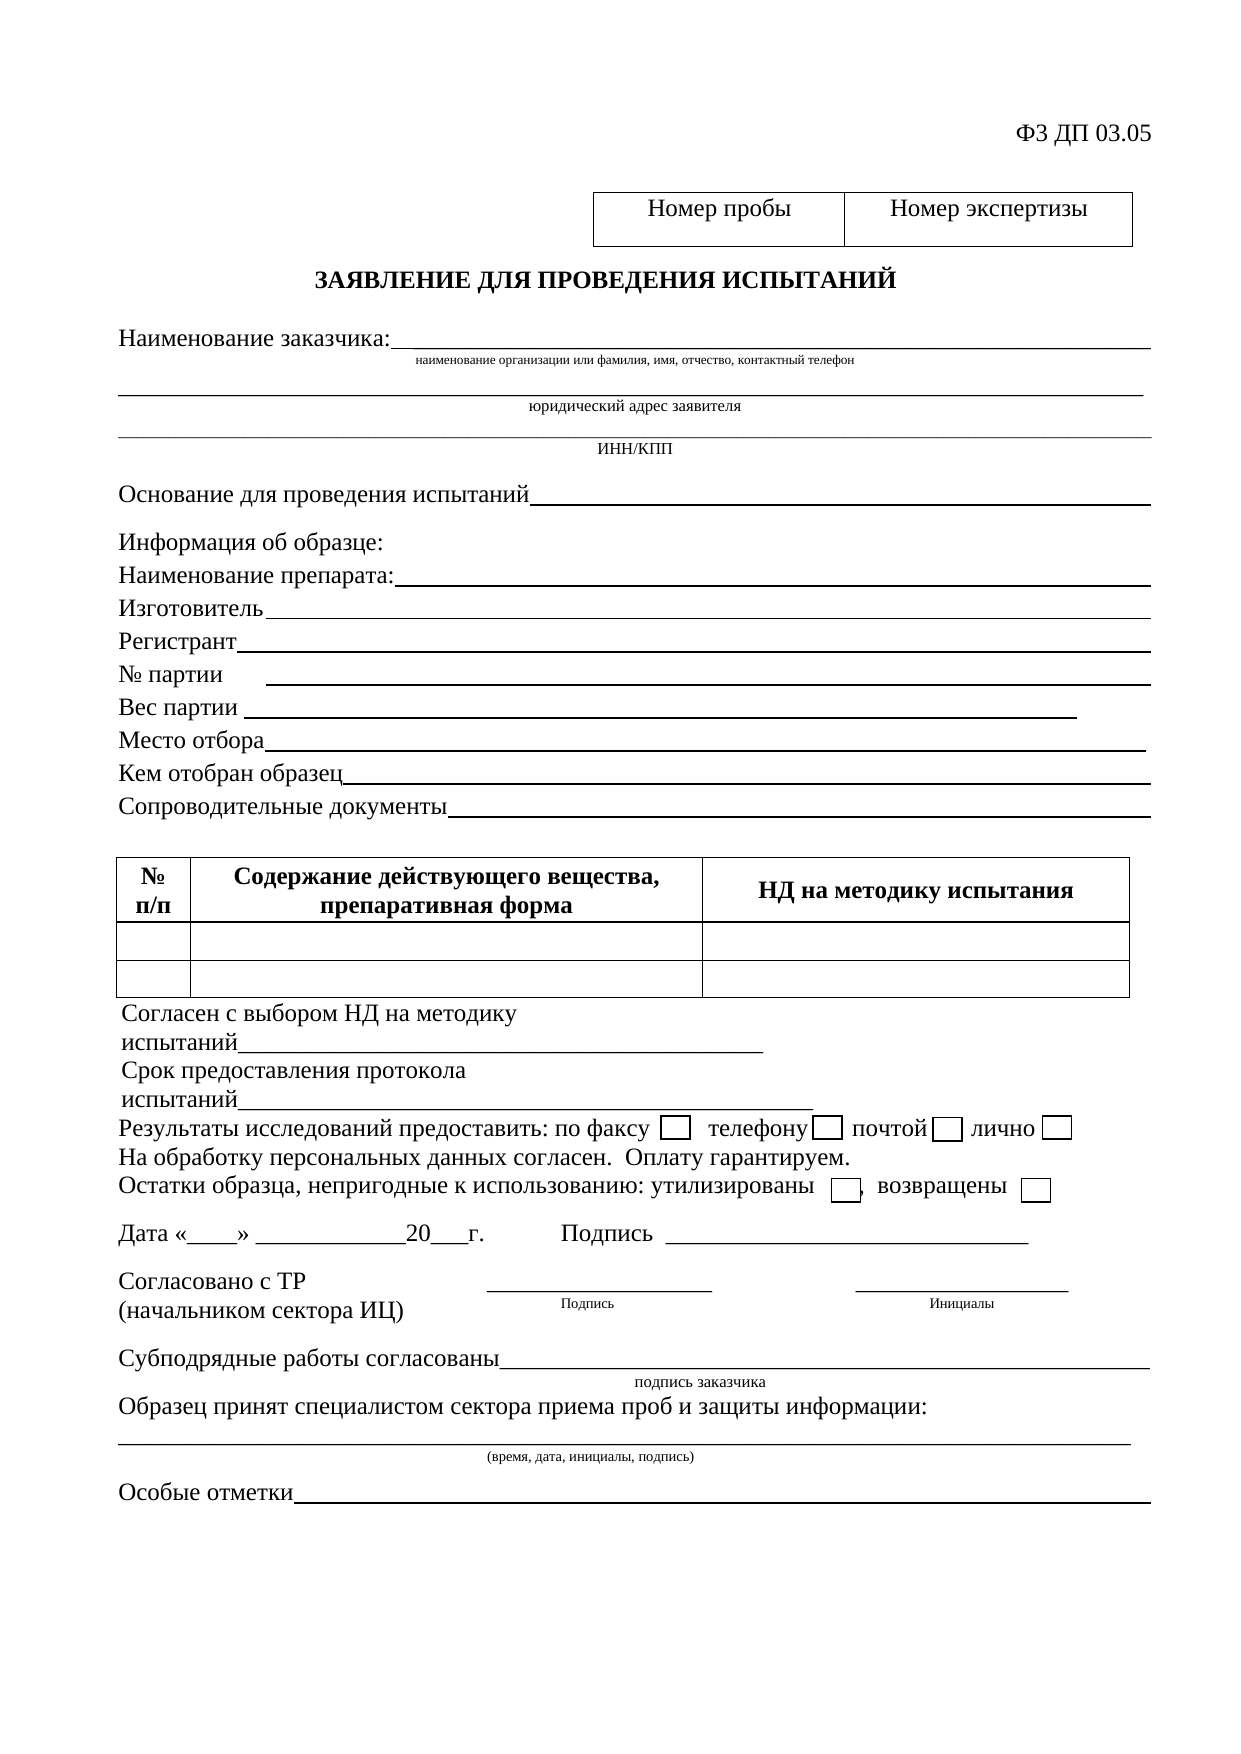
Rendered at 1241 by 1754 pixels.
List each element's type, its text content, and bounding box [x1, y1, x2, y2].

table_cell [703, 923, 1129, 960]
text № партии [118, 659, 1152, 688]
text Согласовано с ТР __________________ _________________ [118, 1266, 1152, 1295]
text Результаты исследований предоставить: по факсу телефону почтой лично [118, 1113, 1152, 1142]
table_cell Согласен с выбором НД на методику испытаний__________________________________________ Срок предоставления протокола испытаний______________________________________________ [110, 997, 1143, 1113]
text Основание для проведения испытаний [118, 479, 1152, 508]
text Остатки образца, непригодные к использованию: утилизированы , возвращены [118, 1170, 1152, 1199]
text подпись заказчика [561, 1372, 1152, 1391]
text Субподрядные работы согласованы____________________________________________________ [118, 1343, 1152, 1372]
table_cell [703, 961, 1129, 997]
text Регистрант [118, 626, 1152, 655]
table_header № п/п [117, 858, 190, 921]
table_header Номер пробы [594, 193, 844, 246]
text __________________________________________________________________________________ [118, 378, 1152, 397]
text Изготовитель [118, 593, 1152, 622]
text Сопроводительные документы [118, 791, 1152, 820]
text Место отбора ______________________________________________________________________ [118, 725, 1152, 754]
text Наименование заказчика: ___________________________________________________________ [118, 323, 1152, 352]
table_header Содержание действующего вещества, препаративная форма [191, 858, 702, 921]
text (время, дата, инициалы, подпись) [413, 1448, 1152, 1477]
text Образец принят специалистом сектора приема проб и защиты информации: [118, 1391, 1152, 1419]
table_header Номер экспертизы [845, 193, 1132, 246]
text Информация об образце: [118, 527, 1152, 556]
text юридический адрес заявителя [118, 397, 1152, 416]
table_cell [117, 961, 190, 997]
table_cell [117, 923, 190, 960]
table_cell [191, 961, 702, 997]
text (начальником сектора ИЦ) Подпись Инициалы [118, 1295, 1152, 1324]
text наименование организации или фамилия, имя, отчество, контактный телефон [118, 352, 1152, 378]
text Особые отметки [118, 1477, 1152, 1539]
text Вес партии [118, 692, 1152, 721]
table_header НД на методику испытания [703, 858, 1129, 921]
text На обработку персональных данных согласен. Оплату гарантируем. [118, 1142, 1152, 1170]
text Ф3 ДП 03.05 [118, 118, 1152, 147]
text Наименование препарата: [118, 560, 1152, 589]
text Кем отобран образец [118, 758, 1152, 787]
text Дата «____» ____________20___г. Подпись _____________________________ [118, 1218, 1152, 1247]
text _________________________________________________________________________________ [118, 1419, 1152, 1448]
text ЗАЯВЛЕНИЕ ДЛЯ ПРОВЕДЕНИЯ ИСПЫТАНИЙ [59, 265, 1152, 294]
text ИНН/КПП [118, 438, 1152, 458]
table_cell [191, 923, 702, 960]
